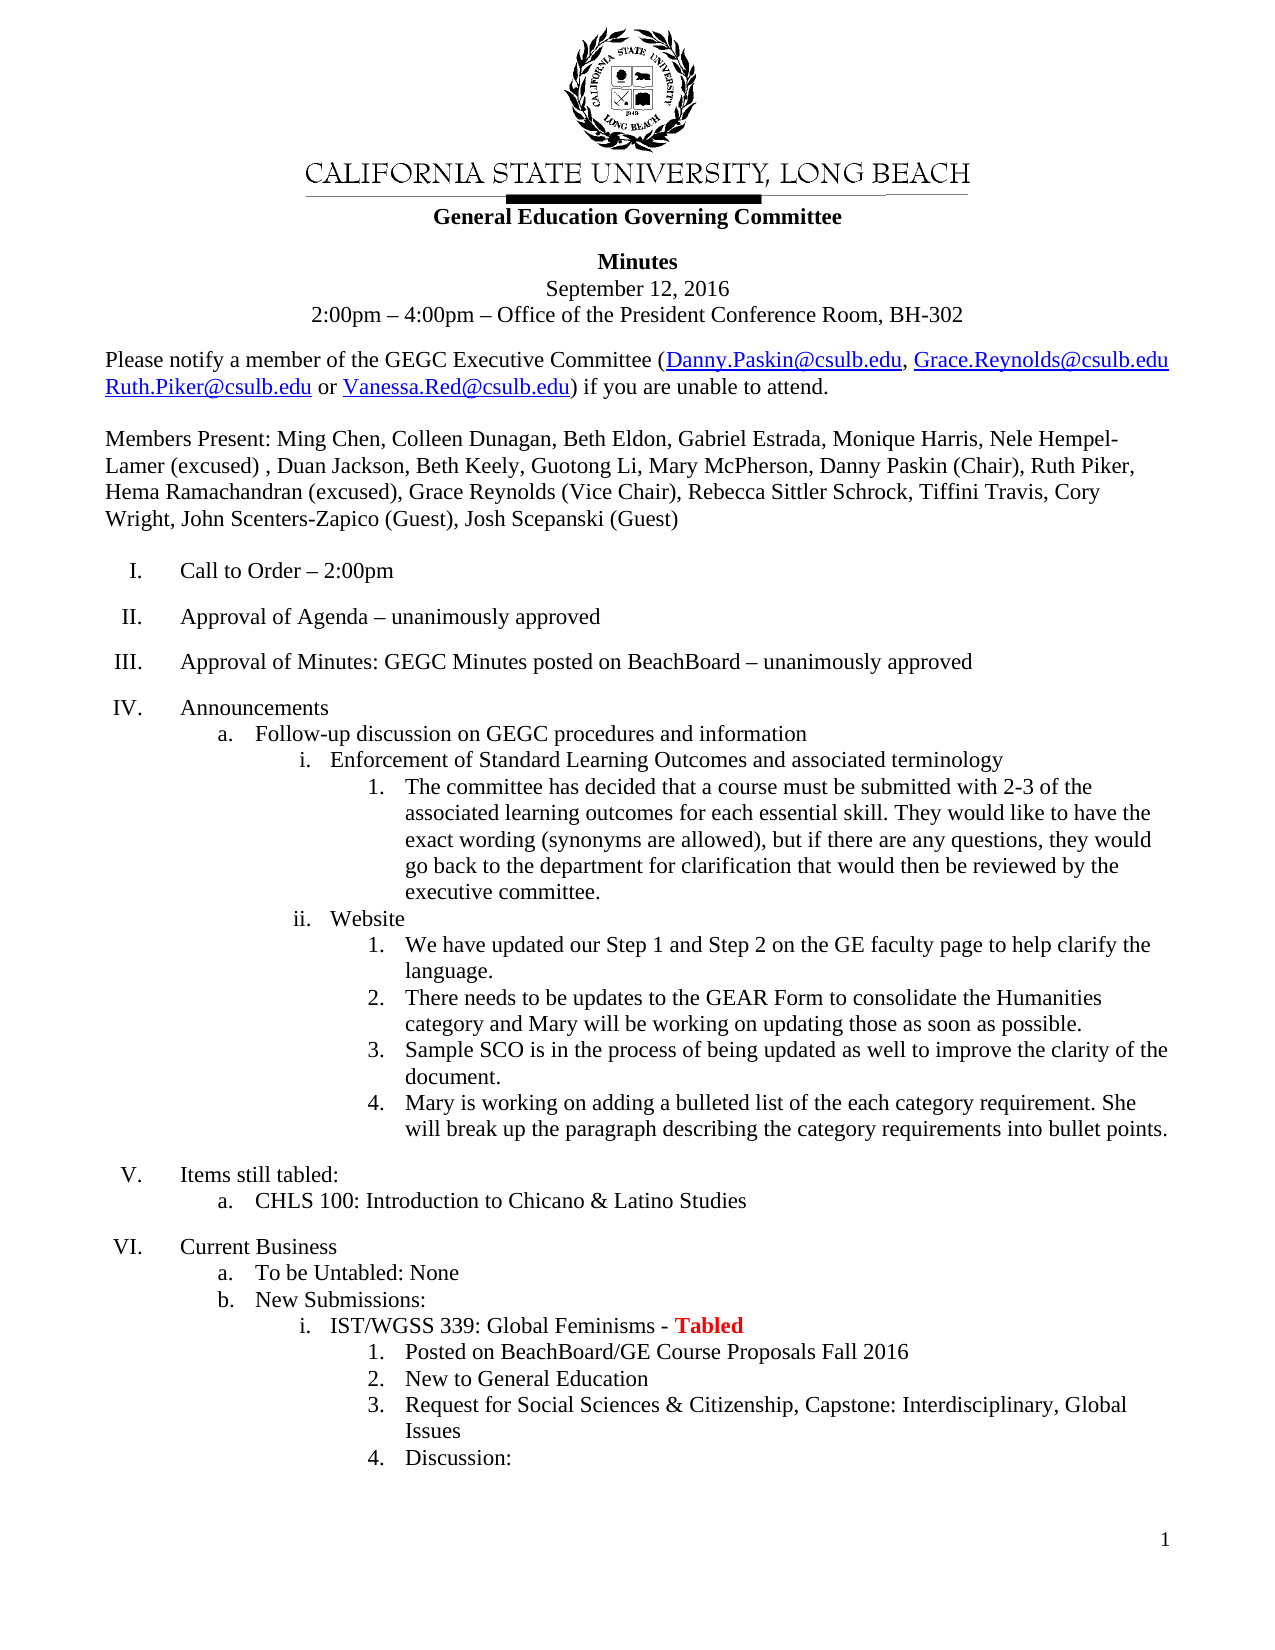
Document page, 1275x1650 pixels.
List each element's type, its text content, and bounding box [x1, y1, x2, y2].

list Approval of Agenda – unanimously approved [142, 603, 1170, 629]
list CHLS 100: Introduction to Chicano & Latino Studies [217, 1187, 1170, 1214]
list We have updated our Step 1 and Step 2 on the GE faculty page to help clarify the language. [367, 931, 1170, 984]
list Items still tabled: [142, 1161, 1170, 1187]
list Current Business [142, 1233, 1170, 1259]
list To be Untabled: None [217, 1259, 1170, 1286]
list Mary is working on adding a bulleted list of the each category requirement. She will break up the paragraph describing the category requirements into bullet points. [367, 1089, 1170, 1142]
text Members Present: Ming Chen, Colleen Dunagan, Beth Eldon, Gabriel Estrada, Monique Harris, Nele Hempel-Lamer (excused) , Duan Jackson, Beth Keely, Guotong Li, Mary McPherson, Danny Paskin (Chair), Ruth Piker, Hema Ramachandran (excused), Grace Reynolds (Vice Chair), Rebecca Sittler Schrock, Tiffini Travis, Cory Wright, John Scenters-Zapico (Guest), Josh Scepanski (Guest) [105, 426, 1170, 531]
list IST/WGSS 339: Global Feminisms - Tabled [311, 1312, 1170, 1338]
picture [304, 26, 971, 205]
list Call to Order – 2:00pm [142, 557, 1170, 584]
text September 12, 2016 [105, 274, 1170, 301]
list New to General Education [367, 1365, 1170, 1391]
text 2:00pm – 4:00pm – Office of the President Conference Room, BH-302 [105, 301, 1170, 327]
text Minutes [105, 248, 1170, 274]
list Discussion: [367, 1444, 1170, 1470]
list The committee has decided that a course must be submitted with 2-3 of the associated learning outcomes for each essential skill. They would like to have the exact wording (synonyms are allowed), but if there are any questions, they would go back to the department for clarification that would then be reviewed by the executive committee. [367, 773, 1170, 905]
list Sample SCO is in the process of being updated as well to improve the clarity of the document. [367, 1036, 1170, 1089]
list Approval of Minutes: GEGC Minutes posted on BeachBoard – unanimously approved [142, 648, 1170, 675]
list There needs to be updates to the GEAR Form to consolidate the Humanities category and Mary will be working on updating those as soon as possible. [367, 984, 1170, 1036]
list Enforcement of Standard Learning Outcomes and associated terminology [311, 747, 1170, 773]
list Posted on BeachBoard/GE Course Proposals Fall 2016 [367, 1338, 1170, 1365]
list Website [311, 905, 1170, 931]
list Follow-up discussion on GEGC procedures and information [217, 720, 1170, 747]
list Announcements [142, 694, 1170, 720]
text Please notify a member of the GEGC Executive Committee (Danny.Paskin@csulb.edu, Grace.Reynolds@csulb.edu Ruth.Piker@csulb.edu or Vanessa.Red@csulb.edu) if you are unable to attend. [105, 346, 1170, 399]
list Request for Social Sciences & Citizenship, Capstone: Interdisciplinary, Global Issues [367, 1391, 1170, 1444]
text General Education Governing Committee [105, 203, 1170, 229]
list New Submissions: [217, 1286, 1170, 1312]
